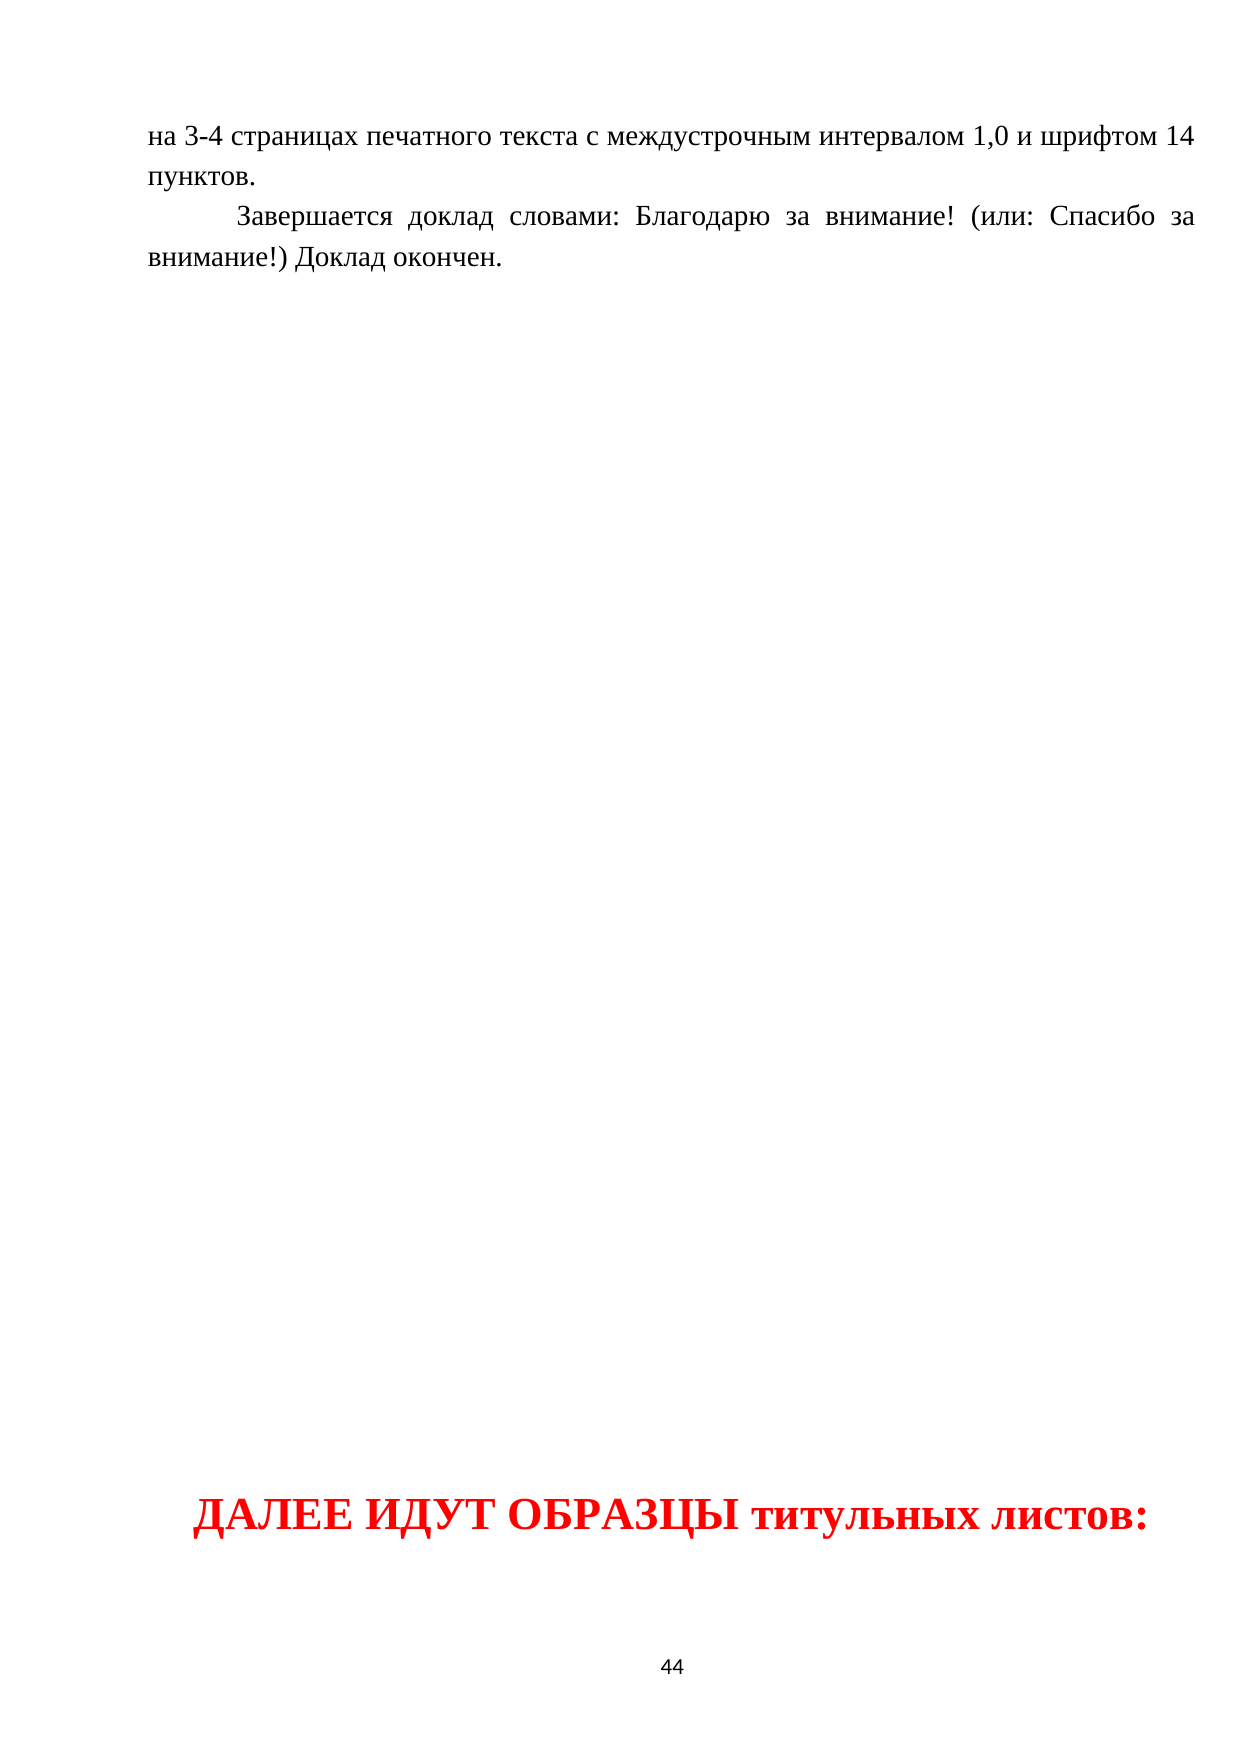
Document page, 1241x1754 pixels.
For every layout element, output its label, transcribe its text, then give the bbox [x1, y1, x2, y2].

text Завершается доклад словами: Благодарю за внимание! (или: Спасибо за внимание!) Доклад окончен. [148, 198, 1196, 272]
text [148, 118, 1196, 192]
text ДАЛЕЕ ИДУТ ОБРАЗЦЫ титульных листов: [148, 1486, 1196, 1539]
